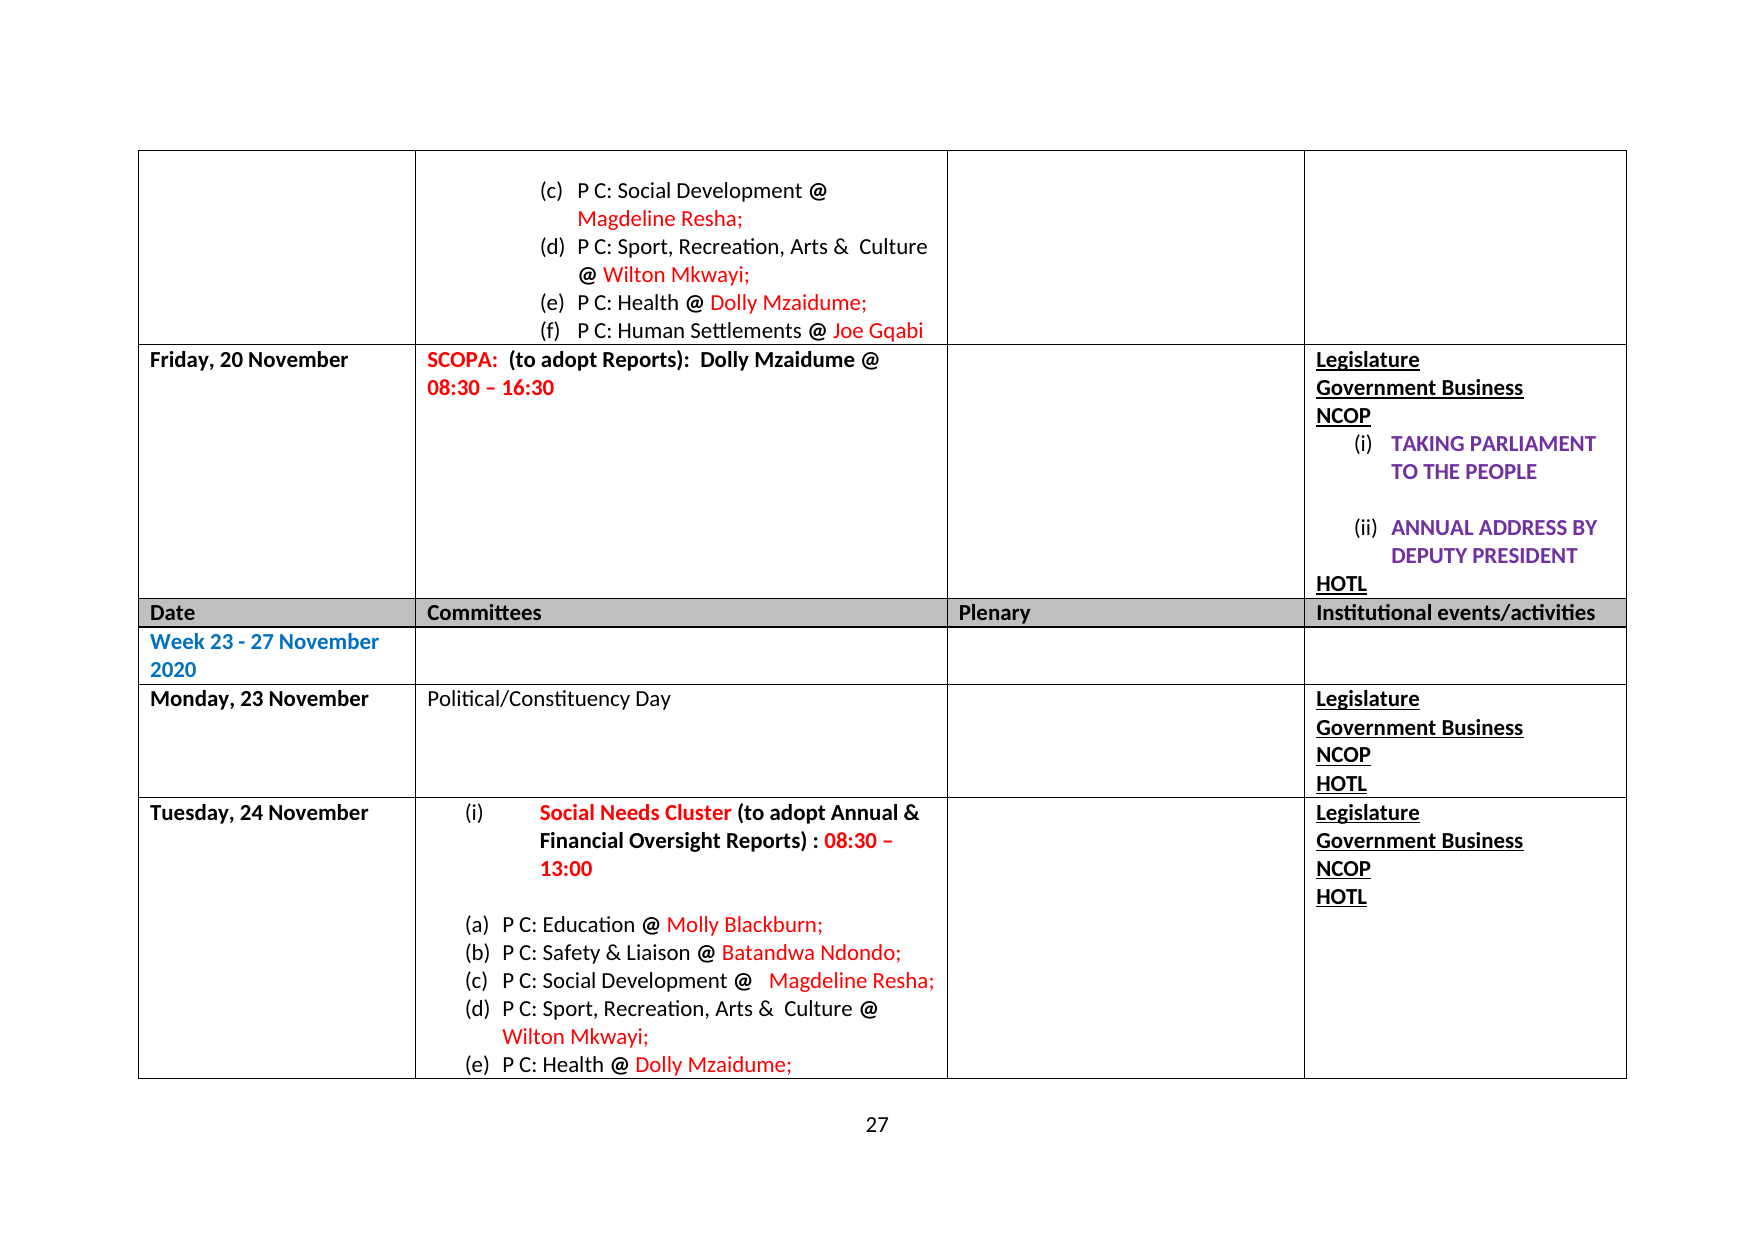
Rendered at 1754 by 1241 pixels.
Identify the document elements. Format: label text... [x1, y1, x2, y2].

table_cell Committees [416, 599, 947, 626]
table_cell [416, 151, 947, 344]
table_cell Legislature Government Business NCOP TAKING PARLIAMENT TO THE PEOPLE ANNUAL ADDRESS BY DEPUTY PRESIDENT HOTL [1305, 345, 1626, 597]
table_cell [139, 798, 415, 1078]
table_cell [416, 798, 947, 1078]
table_cell Friday, 20 November [139, 345, 415, 597]
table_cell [1305, 798, 1626, 1078]
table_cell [139, 151, 415, 344]
table_cell Monday, 23 November [139, 685, 415, 797]
table_cell Institutional events/activities [1305, 599, 1626, 626]
table_cell Date [139, 599, 415, 626]
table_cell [1305, 151, 1626, 344]
table_cell Week 23 - 27 November 2020 [139, 628, 415, 683]
table_cell Plenary [948, 599, 1304, 626]
table_cell Political/Constituency Day [416, 685, 947, 797]
table_cell [416, 628, 947, 683]
table_cell SCOPA: (to adopt Reports): Dolly Mzaidume @ 08:30 – 16:30 [416, 345, 947, 597]
table_cell [948, 151, 1304, 344]
table_cell [948, 628, 1304, 683]
table_cell [948, 345, 1304, 597]
table_cell [948, 685, 1304, 797]
table_cell Legislature Government Business NCOP HOTL [1305, 685, 1626, 797]
table_cell [948, 798, 1304, 1078]
table_cell [1305, 628, 1626, 683]
